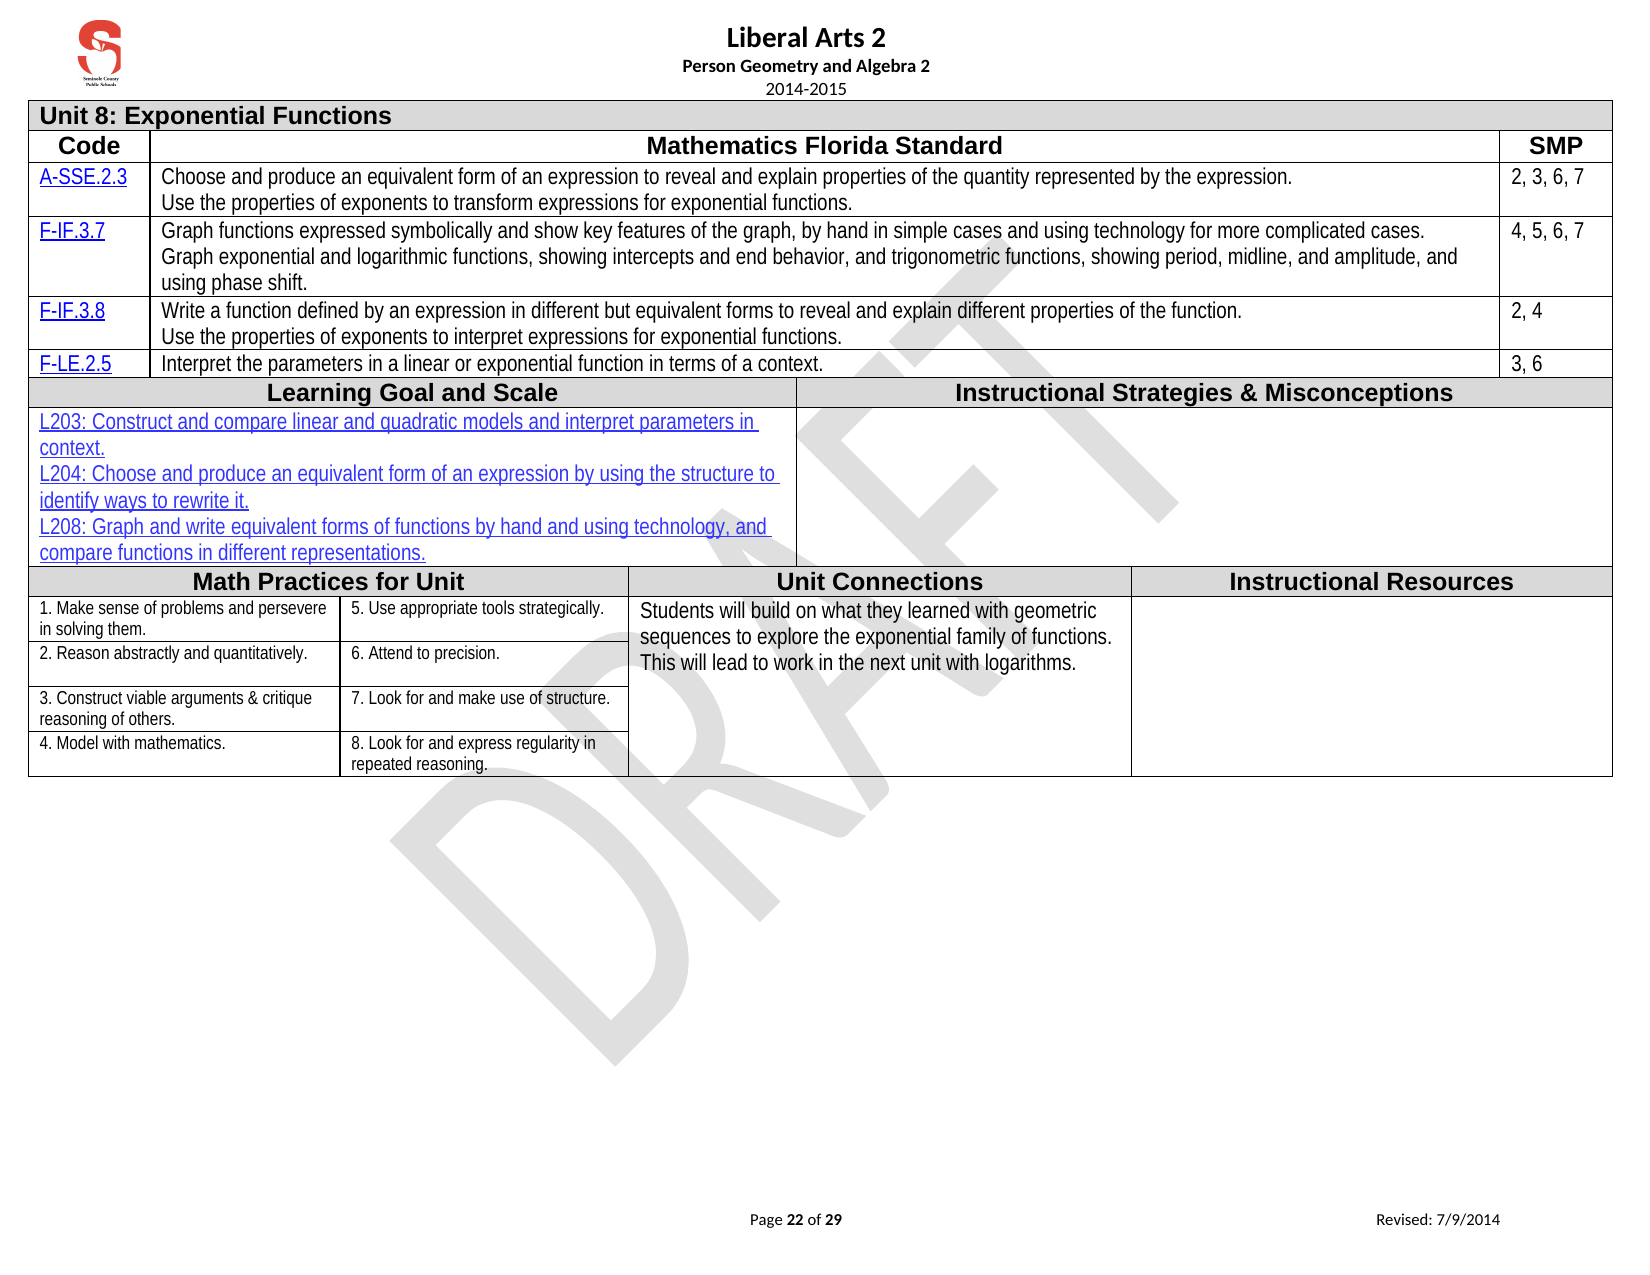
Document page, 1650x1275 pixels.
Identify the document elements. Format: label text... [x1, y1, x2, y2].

table_cell Interpret the parameters in a linear or exponential function in terms of a context. [151, 350, 1499, 377]
table_cell 4. Model with mathematics. [29, 732, 339, 776]
table_cell Graph functions expressed symbolically and show key features of the graph, by hand in simple cases and using technology for more complicated cases. Graph exponential and logarithmic functions, showing intercepts and end behavior, and trigonometric functions, showing period, midline, and amplitude, and using phase shift. [151, 217, 1499, 296]
table_cell A-SSE.2.3 [29, 163, 149, 216]
table_cell 3. Construct viable arguments & critique reasoning of others. [29, 687, 339, 731]
table_cell 2. Reason abstractly and quantitatively. [29, 642, 339, 686]
table_cell 1. Make sense of problems and persevere in solving them. [29, 597, 339, 641]
table_cell Unit Connections [629, 567, 1131, 596]
table_cell 5. Use appropriate tools strategically. [341, 597, 628, 641]
table_cell L203: Construct and compare linear and quadratic models and interpret parameters in context. L204: Choose and produce an equivalent form of an expression by using the structure to identify ways to rewrite it. L208: Graph and write equivalent forms of functions by hand and using technology, and compare functions in different representations. [29, 408, 796, 566]
table_header Unit 8: Exponential Functions [29, 101, 1612, 130]
table_cell F-IF.3.7 [29, 217, 149, 296]
table_cell Learning Goal and Scale [29, 378, 796, 407]
table_cell 6. Attend to precision. [341, 642, 628, 686]
table_cell [1132, 597, 1329, 776]
table_cell 8. Look for and express regularity in repeated reasoning. [341, 732, 628, 776]
table_cell Instructional Strategies & Misconceptions [797, 378, 1612, 407]
picture [76, 20, 121, 86]
table_cell Choose and produce an equivalent form of an expression to reveal and explain properties of the quantity represented by the expression. Use the properties of exponents to transform expressions for exponential functions. [151, 163, 1499, 216]
table_cell Instructional Resources [1132, 567, 1612, 596]
table_cell Math Practices for Unit [29, 567, 628, 596]
table_cell F-LE.2.5 [29, 350, 149, 377]
table_cell SMP [1500, 131, 1612, 162]
table_cell 2, 4 [1500, 297, 1612, 349]
table_cell 7. Look for and make use of structure. [341, 687, 628, 731]
table_cell Write a function defined by an expression in different but equivalent forms to reveal and explain different properties of the function. Use the properties of exponents to interpret expressions for exponential functions. [151, 297, 1499, 349]
table_cell [797, 408, 1612, 566]
table_cell 2, 3, 6, 7 [1500, 163, 1612, 216]
table_cell F-IF.3.8 [29, 297, 149, 349]
table_cell Students will build on what they learned with geometric sequences to explore the exponential family of functions. This will lead to work in the next unit with logarithms. [629, 597, 1131, 776]
table_cell 3, 6 [1500, 350, 1612, 377]
table_cell Mathematics Florida Standard [151, 131, 1499, 162]
table_cell Code [29, 131, 149, 162]
table_cell 4, 5, 6, 7 [1500, 217, 1612, 296]
table_cell [1329, 597, 1612, 776]
